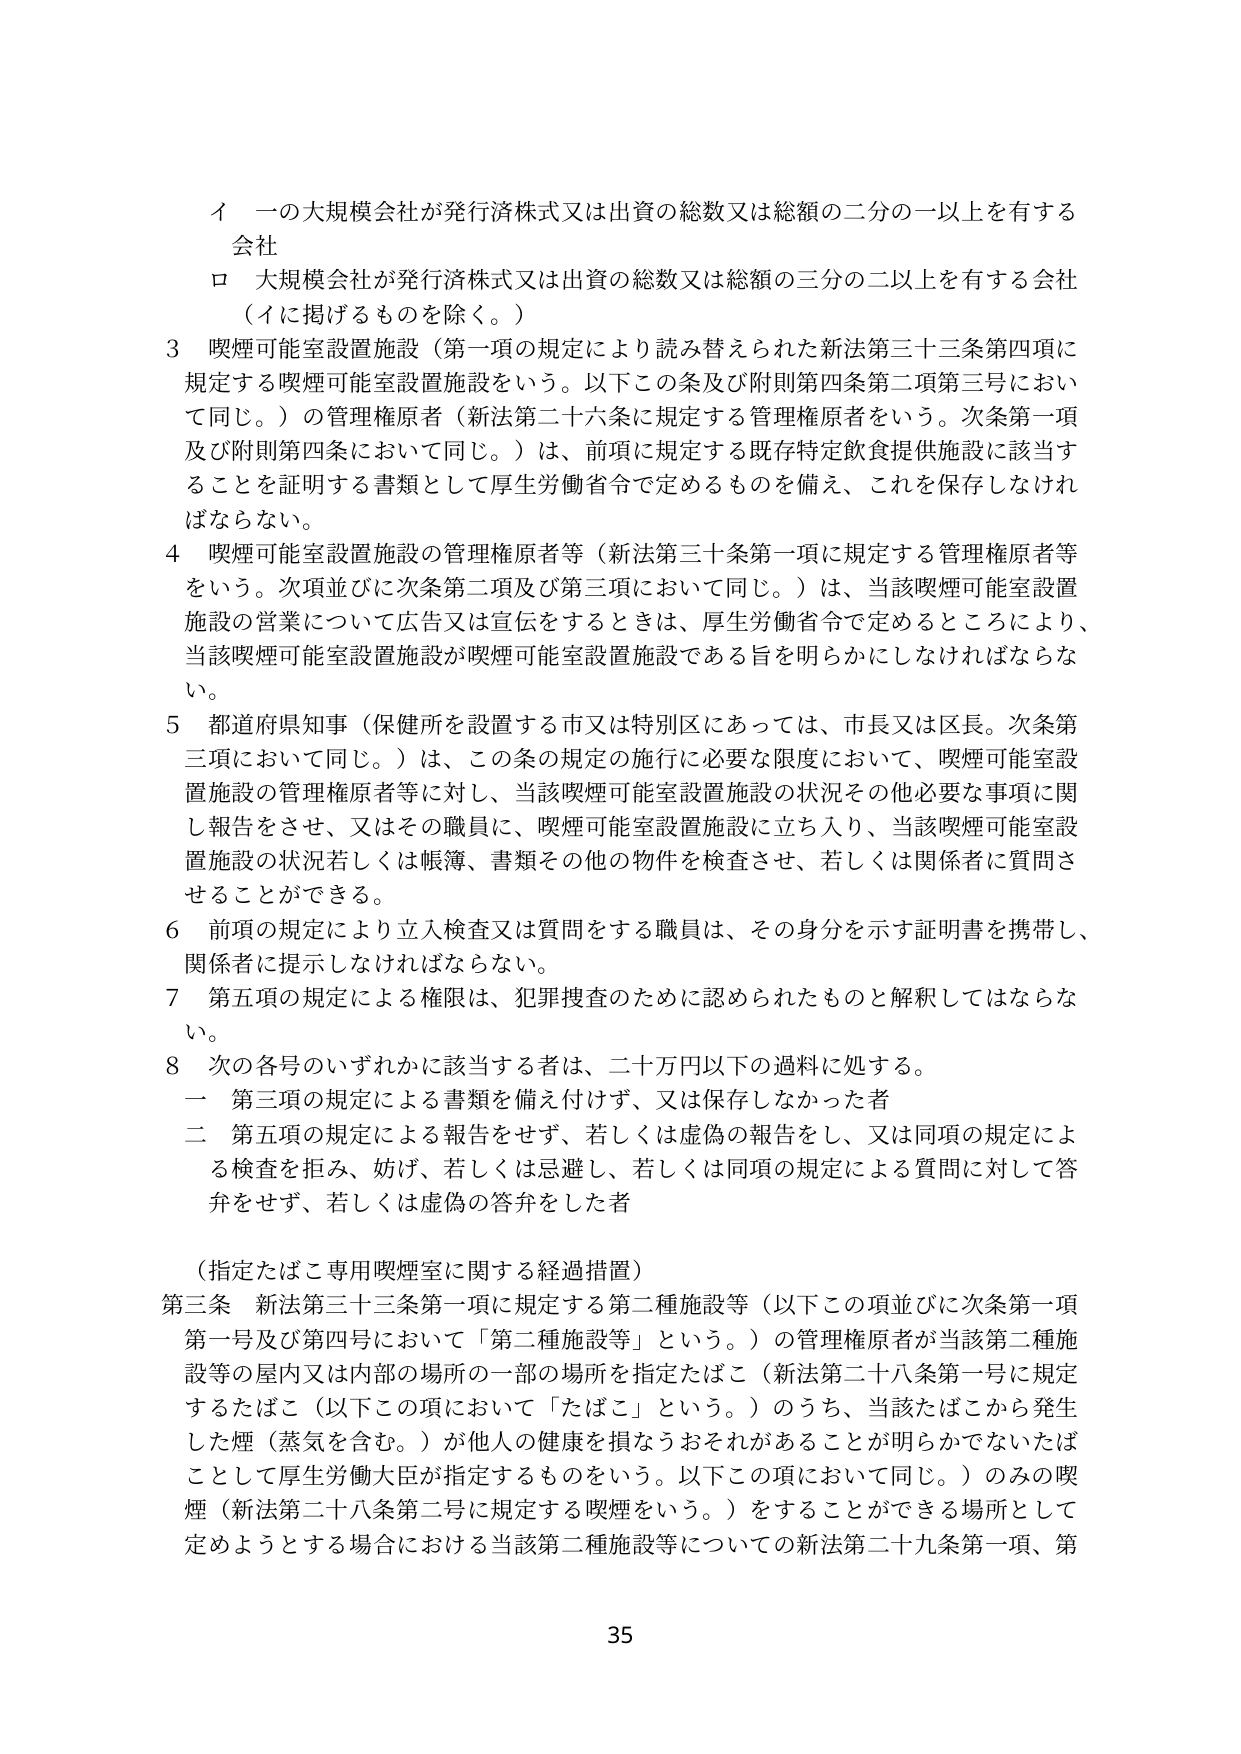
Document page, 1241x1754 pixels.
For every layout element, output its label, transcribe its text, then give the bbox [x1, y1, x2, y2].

text ５ 都道府県知事（保健所を設置する市又は特別区にあっては、市長又は区長。次条第三項において同じ。）は、この条の規定の施行に必要な限度において、喫煙可能室設置施設の管理権原者等に対し、当該喫煙可能室設置施設の状況その他必要な事項に関し報告をさせ、又はその職員に、喫煙可能室設置施設に立ち入り、当該喫煙可能室設置施設の状況若しくは帳簿、書類その他の物件を検査させ、若しくは関係者に質問させることができる。 [161, 706, 1079, 911]
text （指定たばこ専用喫煙室に関する経過措置） [184, 1253, 1079, 1287]
text イ 一の大規模会社が発行済株式又は出資の総数又は総額の二分の一以上を有する会社 [207, 194, 1079, 262]
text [161, 1287, 1079, 1560]
text 一 第三項の規定による書類を備え付けず、又は保存しなかった者 [184, 1082, 1079, 1116]
text ６ 前項の規定により立入検査又は質問をする職員は、その身分を示す証明書を携帯し、関係者に提示しなければならない。 [161, 911, 1079, 979]
text ４ 喫煙可能室設置施設の管理権原者等（新法第三十条第一項に規定する管理権原者等をいう。次項並びに次条第二項及び第三項において同じ。）は、当該喫煙可能室設置施設の営業について広告又は宣伝をするときは、厚生労働省令で定めるところにより、当該喫煙可能室設置施設が喫煙可能室設置施設である旨を明らかにしなければならない。 [161, 535, 1079, 706]
text 二 第五項の規定による報告をせず、若しくは虚偽の報告をし、又は同項の規定による検査を拒み、妨げ、若しくは忌避し、若しくは同項の規定による質問に対して答弁をせず、若しくは虚偽の答弁をした者 [184, 1116, 1079, 1219]
text ７ 第五項の規定による権限は、犯罪捜査のために認められたものと解釈してはならない。 [161, 979, 1079, 1048]
text ３ 喫煙可能室設置施設（第一項の規定により読み替えられた新法第三十三条第四項に規定する喫煙可能室設置施設をいう。以下この条及び附則第四条第二項第三号において同じ。）の管理権原者（新法第二十六条に規定する管理権原者をいう。次条第一項及び附則第四条において同じ。）は、前項に規定する既存特定飲食提供施設に該当することを証明する書類として厚生労働省令で定めるものを備え、これを保存しなければならない。 [161, 330, 1079, 535]
text ロ 大規模会社が発行済株式又は出資の総数又は総額の三分の二以上を有する会社（イに掲げるものを除く。） [207, 262, 1079, 330]
text ８ 次の各号のいずれかに該当する者は、二十万円以下の過料に処する。 [161, 1048, 1079, 1082]
